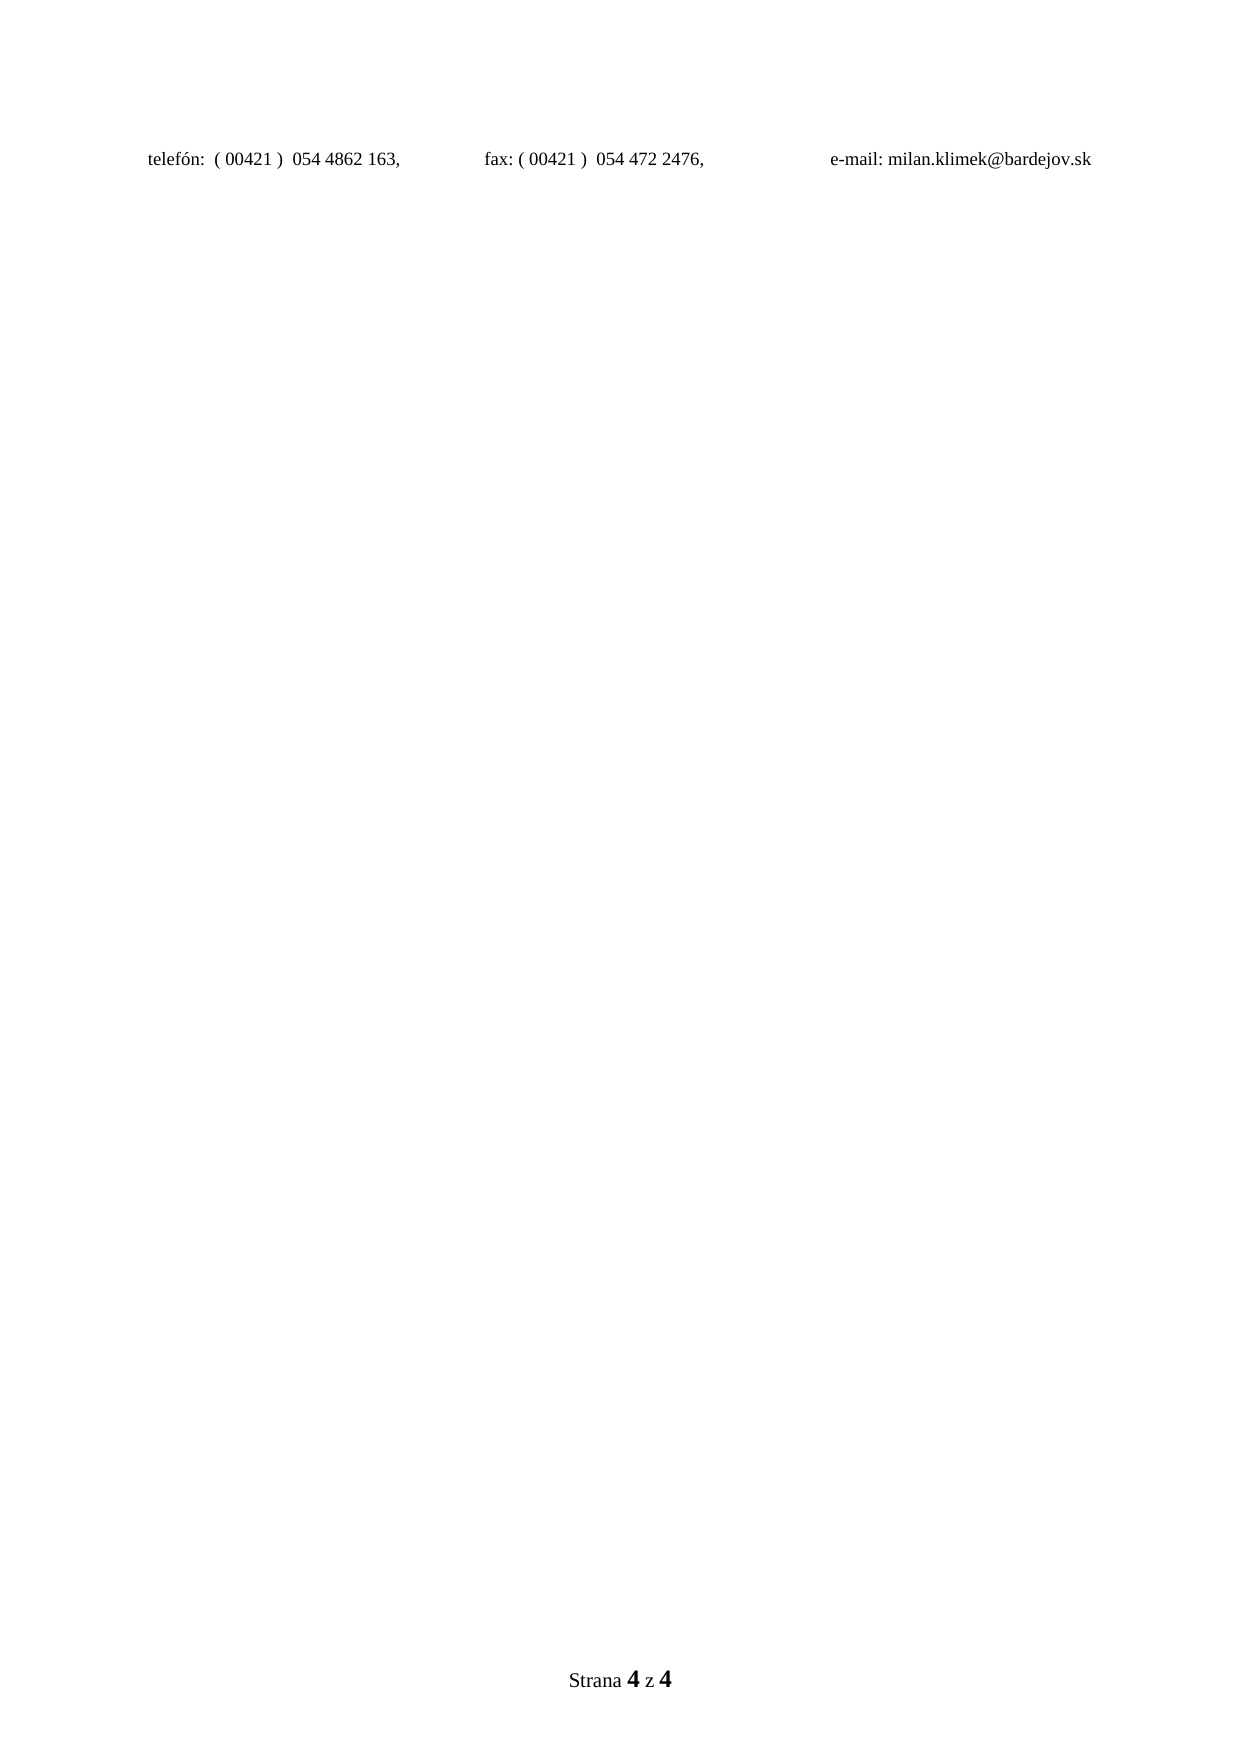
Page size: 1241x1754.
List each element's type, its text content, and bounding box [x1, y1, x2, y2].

text telefón: ( 00421 ) 054 4862 163, fax: ( 00421 ) 054 472 2476, e-mail: milan.klimek@bardejov.sk [148, 148, 1092, 169]
